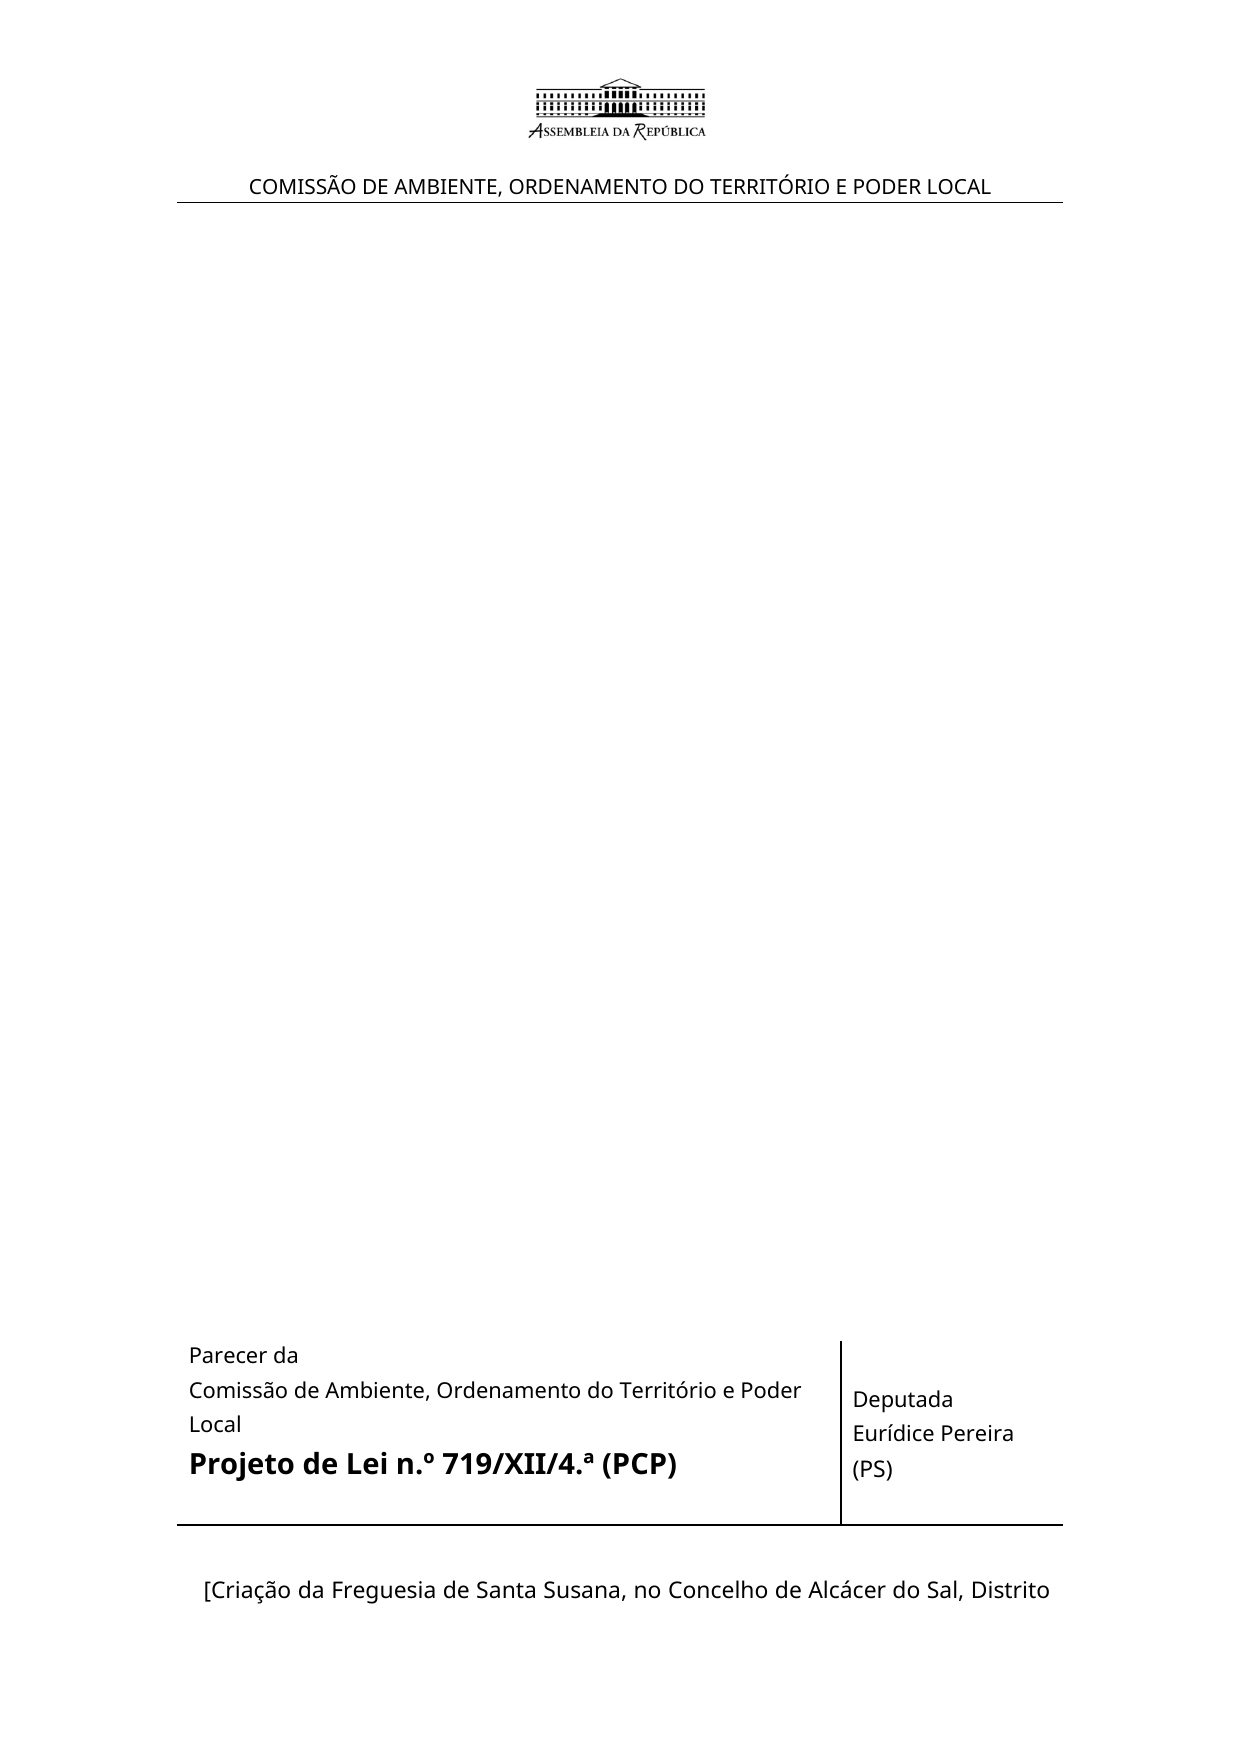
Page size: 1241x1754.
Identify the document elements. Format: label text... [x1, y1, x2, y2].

table_cell [Criação da Freguesia de Santa Susana, no Concelho de Alcácer do Sal, Distrito de Setúbal] [177, 1526, 1063, 1606]
picture [520, 73, 720, 158]
table_header Deputada Eurídice Pereira (PS) [842, 1341, 1063, 1524]
table_header Parecer da Comissão de Ambiente, Ordenamento do Território e Poder Local Projeto de Lei n.º 719/XII/4.ª (PCP) [177, 1341, 840, 1524]
